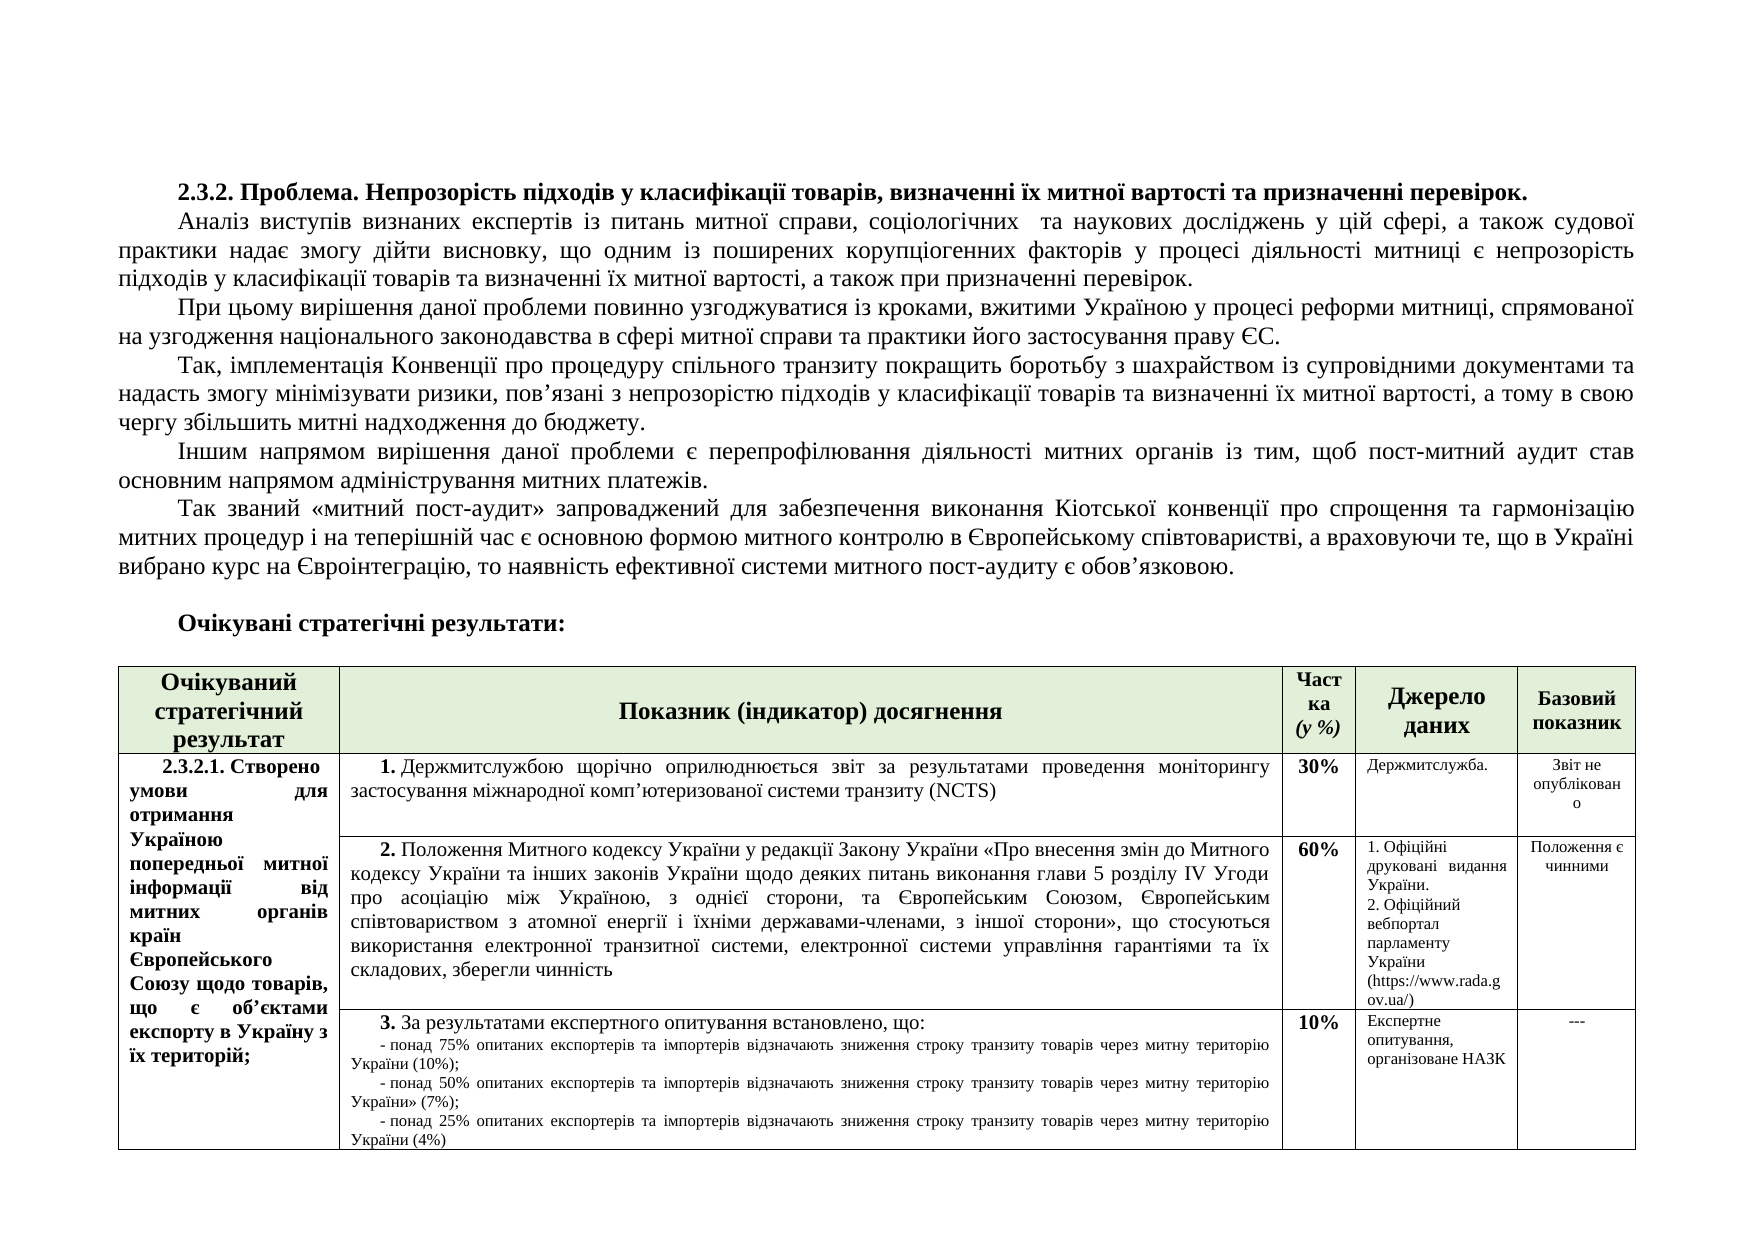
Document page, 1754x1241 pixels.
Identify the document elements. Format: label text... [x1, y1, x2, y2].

table_header Частка (у %) [1283, 667, 1355, 753]
table_cell 30% [1283, 754, 1355, 836]
table_header Очікуваний стратегічний результат [119, 667, 339, 753]
text Аналіз виступів визнаних експертів із питань митної справи, соціологічних та наукових досліджень у цій сфері, а також судової практики надає змогу дійти висновку, що одним із поширених корупціогенних факторів у процесі діяльності митниці є непрозорість підходів у класифікації товарів та визначенні їх митної вартості, а також при призначенні перевірок. [118, 206, 1636, 292]
table_cell 1. Офіційні друковані видання України. 2. Офіційний вебпортал парламенту України (https://www.rada.gov.ua/) [1356, 837, 1517, 1009]
table_header Базовий показник [1518, 667, 1635, 753]
table_cell Звіт не опубліковано [1518, 754, 1635, 836]
table_cell Держмитслужба. [1356, 754, 1517, 836]
table_cell 10% [1283, 1010, 1355, 1149]
text Так, імплементація Конвенції про процедуру спільного транзиту покращить боротьбу з шахрайством із супровідними документами та надасть змогу мінімізувати ризики, пов’язані з непрозорістю підходів у класифікації товарів та визначенні їх митної вартості, а тому в свою чергу збільшить митні надходження до бюджету. [118, 350, 1636, 436]
table_cell Експертне опитування, організоване НАЗК [1356, 1010, 1517, 1149]
text Іншим напрямом вирішення даної проблеми є перепрофілювання діяльності митних органів із тим, щоб пост-митний аудит став основним напрямом адміністрування митних платежів. [118, 436, 1636, 493]
text Очікувані стратегічні результати: [118, 608, 1636, 637]
table_cell Положення є чинними [1518, 837, 1635, 1009]
text 2.3.2. Проблема. Непрозорість підходів у класифікації товарів, визначенні їх митної вартості та призначенні перевірок. [118, 177, 1636, 206]
table_cell 2. Положення Митного кодексу України у редакції Закону України «Про внесення змін до Митного кодексу України та інших законів України щодо деяких питань виконання глави 5 розділу IV Угоди про асоціацію між Україною, з однієї сторони, та Європейським Союзом, Європейським співтовариством з атомної енергії і їхніми державами-членами, з іншої сторони», що стосуються використання електронної транзитної системи, електронної системи управління гарантіями та їх складових, зберегли чинність [340, 837, 1282, 1009]
table_cell 60% [1283, 837, 1355, 1009]
table_header Показник (індикатор) досягнення [340, 667, 1282, 753]
table_cell 1. Держмитслужбою щорічно оприлюднюється звіт за результатами проведення моніторингу застосування міжнародної комп’ютеризованої системи транзиту (NCTS) [340, 754, 1282, 836]
text При цьому вирішення даної проблеми повинно узгоджуватися із кроками, вжитими Україною у процесі реформи митниці, спрямованої на узгодження національного законодавства в сфері митної справи та практики його застосування праву ЄС. [118, 292, 1636, 350]
table_header Джерело даних [1356, 667, 1517, 753]
table_cell 2.3.2.1. Створено умови для отримання Україною попередньої митної інформації від митних органів країн Європейського Союзу щодо товарів, що є об’єктами експорту в Україну з їх територій; [119, 754, 339, 1149]
text Так званий «митний пост-аудит» запроваджений для забезпечення виконання Кіотської конвенції про спрощення та гармонізацію митних процедур і на теперішній час є основною формою митного контролю в Європейському співтоваристві, а враховуючи те, що в Україні вибрано курс на Євроінтеграцію, то наявність ефективної системи митного пост-аудиту є обов’язковою. [118, 493, 1636, 580]
table_cell --- [1518, 1010, 1635, 1149]
table_cell 3. За результатами експертного опитування встановлено, що: - понад 75% опитаних експортерів та імпортерів відзначають зниження строку транзиту товарів через митну територію України (10%); - понад 50% опитаних експортерів та імпортерів відзначають зниження строку транзиту товарів через митну територію України» (7%); - понад 25% опитаних експортерів та імпортерів відзначають зниження строку транзиту товарів через митну територію України (4%) [340, 1010, 1282, 1149]
